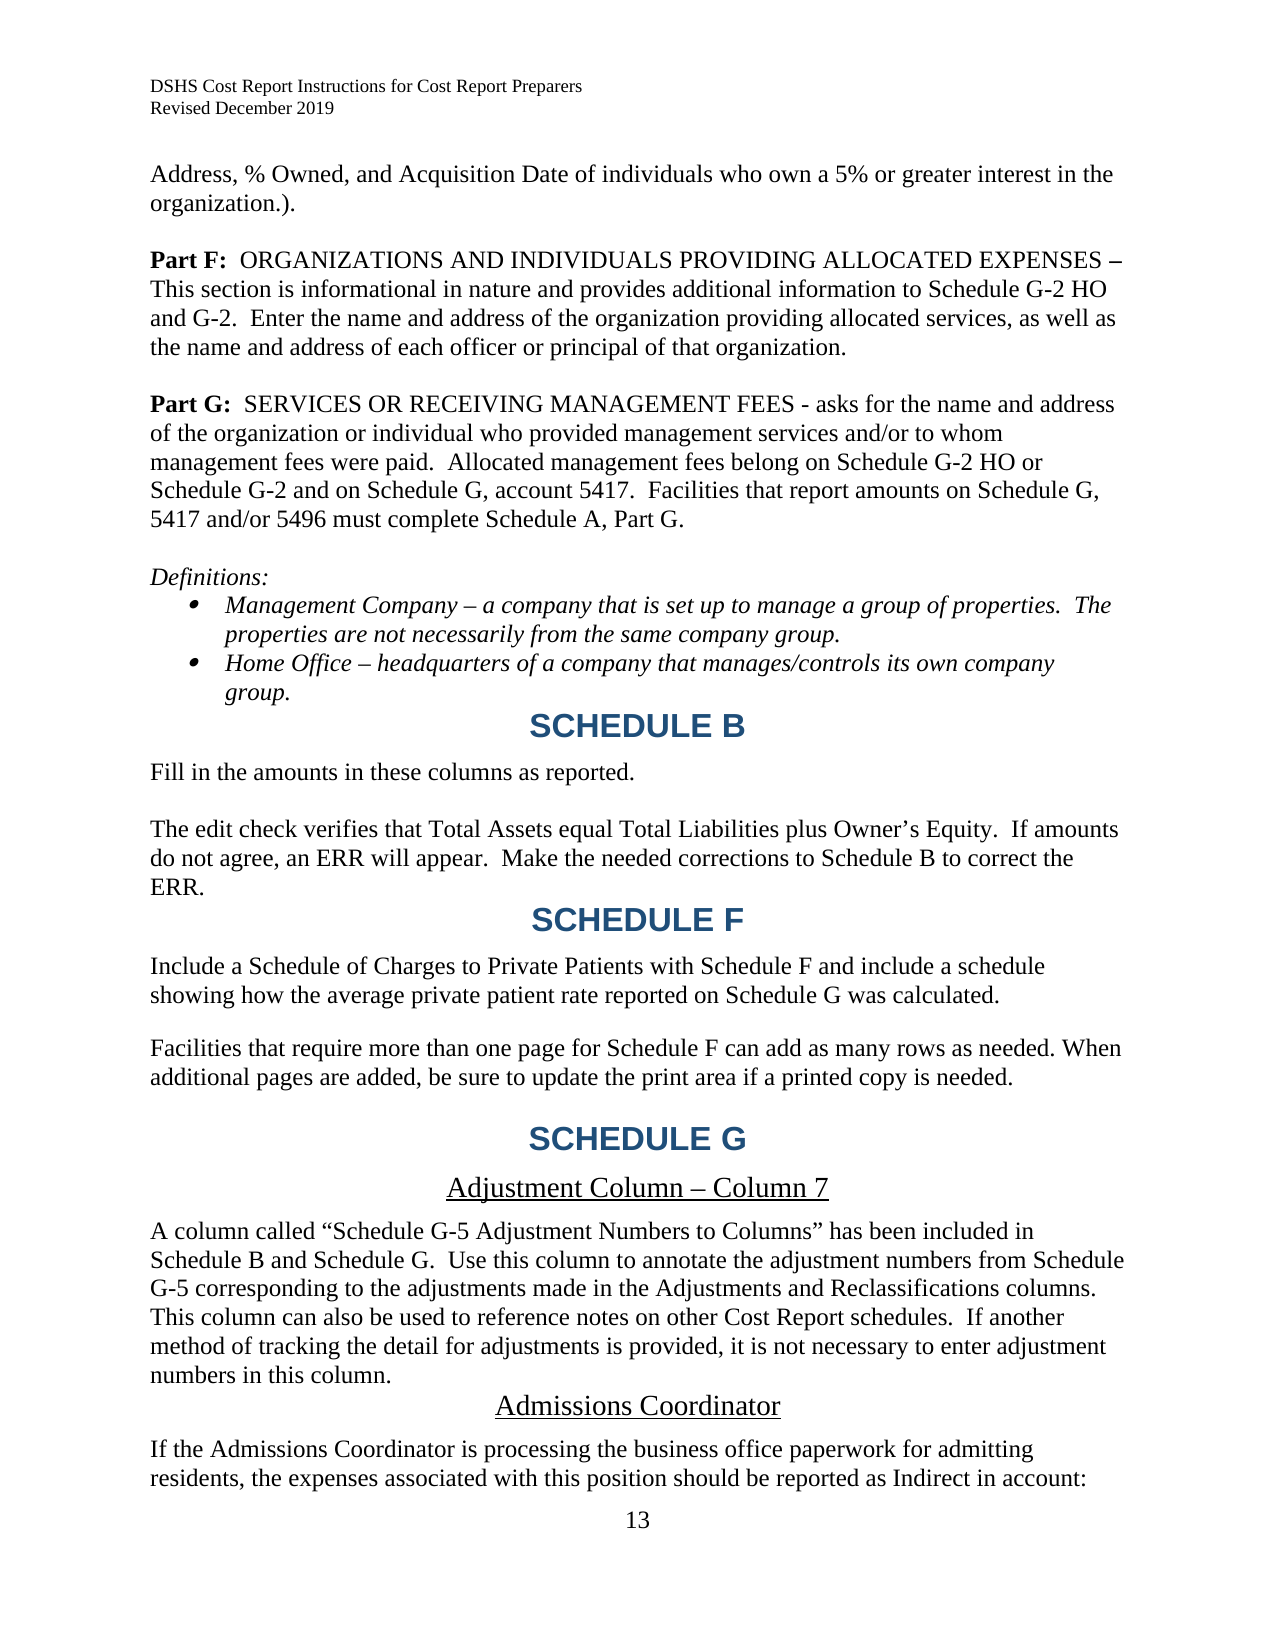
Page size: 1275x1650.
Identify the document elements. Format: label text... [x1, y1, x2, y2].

subtitle Adjustment Column – Column 7 [150, 1170, 1125, 1203]
list Management Company – a company that is set up to manage a group of properties. The properties are not necessarily from the same company group. [187, 591, 1125, 648]
subtitle Admissions Coordinator [150, 1388, 1125, 1422]
text Definitions: [150, 562, 1125, 591]
text A column called “Schedule G-5 Adjustment Numbers to Columns” has been included in Schedule B and Schedule G. Use this column to annotate the adjustment numbers from Schedule G-5 corresponding to the adjustments made in the Adjustments and Reclassifications columns. This column can also be used to reference notes on other Cost Report schedules. If another method of tracking the detail for adjustments is provided, it is not necessary to enter adjustment numbers in this column. [150, 1216, 1125, 1388]
text Part G: SERVICES OR RECEIVING MANAGEMENT FEES - asks for the name and address of the organization or individual who provided management services and/or to whom management fees were paid. Allocated management fees belong on Schedule G-2 HO or Schedule G-2 and on Schedule G, account 5417. Facilities that report amounts on Schedule G, 5417 and/or 5496 must complete Schedule A, Part G. [150, 389, 1125, 533]
text Fill in the amounts in these columns as reported. [150, 757, 1125, 785]
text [150, 159, 1125, 217]
text The edit check verifies that Total Assets equal Total Liabilities plus Owner’s Equity. If amounts do not agree, an ERR will appear. Make the needed corrections to Schedule B to correct the ERR. [150, 814, 1125, 900]
subtitle SCHEDULE F [150, 900, 1125, 939]
list Include a Schedule of Charges to Private Patients with Schedule F and include a schedule showing how the average private patient rate reported on Schedule G was calculated. [150, 951, 1125, 1009]
list If the Admissions Coordinator is processing the business office paperwork for admitting residents, the expenses associated with this position should be reported as Indirect in account: [150, 1434, 1125, 1492]
text Part F: ORGANIZATIONS AND INDIVIDUALS PROVIDING ALLOCATED EXPENSES – This section is informational in nature and provides additional information to Schedule G-2 HO and G-2. Enter the name and address of the organization providing allocated services, as well as the name and address of each officer or principal of that organization. [150, 246, 1125, 361]
list Home Office – headquarters of a company that manages/controls its own company group. [187, 648, 1125, 706]
subtitle SCHEDULE B [150, 706, 1125, 744]
subtitle SCHEDULE G [150, 1119, 1125, 1157]
text Facilities that require more than one page for Schedule F can add as many rows as needed. When additional pages are added, be sure to update the print area if a printed copy is needed. [150, 1033, 1125, 1090]
